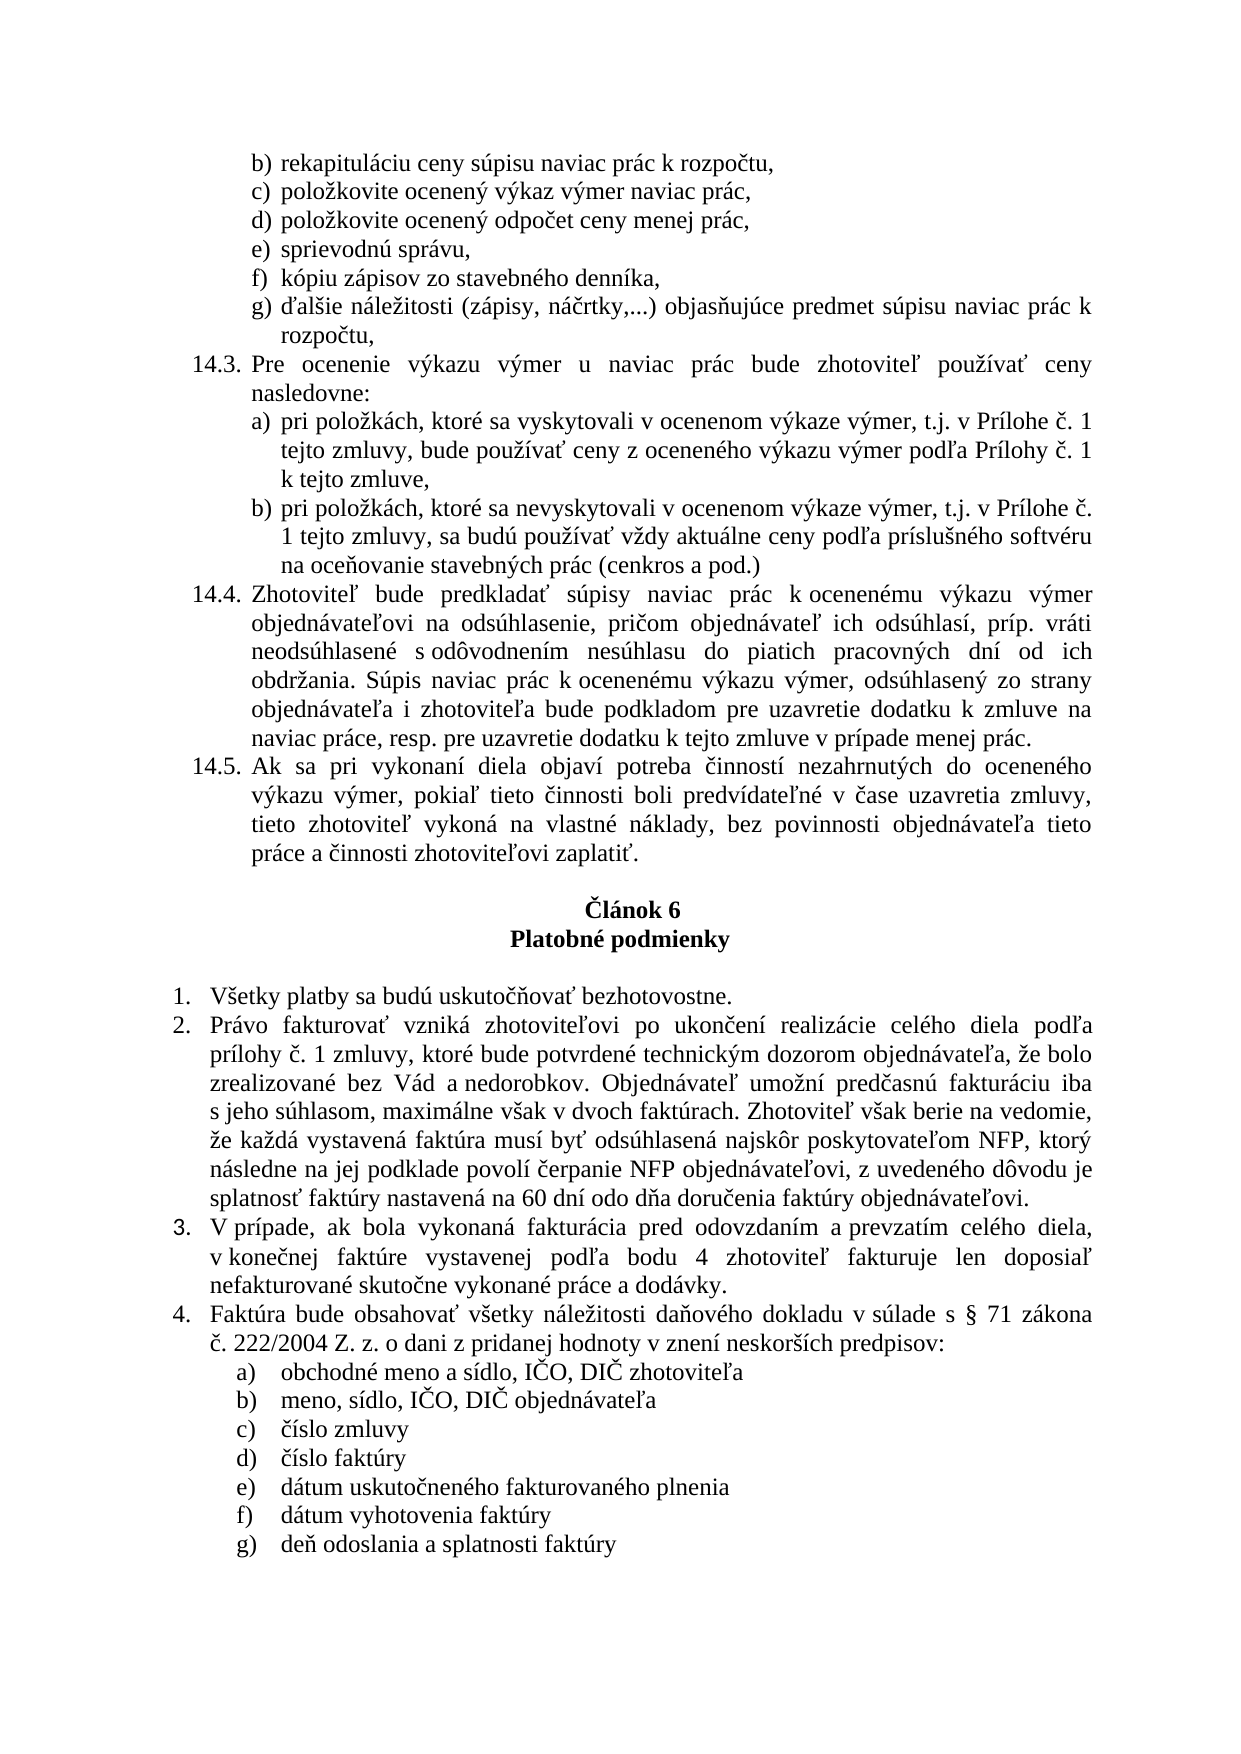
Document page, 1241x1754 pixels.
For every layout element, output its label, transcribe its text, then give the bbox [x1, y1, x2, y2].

list Pre ocenenie výkazu výmer u naviac prác bude zhotoviteľ používať ceny nasledovne: [192, 349, 1093, 406]
list Zhotoviteľ bude predkladať súpisy naviac prác k ocenenému výkazu výmer objednávateľovi na odsúhlasenie, pričom objednávateľ ich odsúhlasí, príp. vráti neodsúhlasené s odôvodnením nesúhlasu do piatich pracovných dní od ich obdržania. Súpis naviac prác k ocenenému výkazu výmer, odsúhlasený zo strany objednávateľa i zhotoviteľa bude podkladom pre uzavretie dodatku k zmluve na naviac práce, resp. pre uzavretie dodatku k tejto zmluve v prípade menej prác. [192, 579, 1093, 751]
list deň odoslania a splatnosti faktúry [236, 1529, 1093, 1558]
list pri položkách, ktoré sa nevyskytovali v ocenenom výkaze výmer, t.j. v Prílohe č. 1 tejto zmluvy, sa budú používať vždy aktuálne ceny podľa príslušného softvéru na oceňovanie stavebných prác (cenkros a pod.) [251, 493, 1093, 579]
list položkovite ocenený výkaz výmer naviac prác, [251, 176, 1093, 205]
list dátum uskutočneného fakturovaného plnenia [236, 1472, 1093, 1501]
list Právo fakturovať vzniká zhotoviteľovi po ukončení realizácie celého diela podľa prílohy č. 1 zmluvy, ktoré bude potvrdené technickým dozorom objednávateľa, že bolo zrealizované bez Vád a nedorobkov. Objednávateľ umožní predčasnú fakturáciu iba s jeho súhlasom, maximálne však v dvoch faktúrach. Zhotoviteľ však berie na vedomie, že každá vystavená faktúra musí byť odsúhlasená najskôr poskytovateľom NFP, ktorý následne na jej podklade povolí čerpanie NFP objednávateľovi, z uvedeného dôvodu je splatnosť faktúry nastavená na 60 dní odo dňa doručenia faktúry objednávateľovi. [172, 1010, 1093, 1211]
list číslo faktúry [236, 1443, 1093, 1472]
list číslo zmluvy [236, 1414, 1093, 1443]
text Článok 6 [173, 895, 1093, 924]
list rekapituláciu ceny súpisu naviac prác k rozpočtu, [251, 148, 1093, 176]
text Platobné podmienky [148, 924, 1093, 953]
list ďalšie náležitosti (zápisy, náčrtky,...) objasňujúce predmet súpisu naviac prác k rozpočtu, [251, 291, 1093, 349]
list meno, sídlo, IČO, DIČ objednávateľa [236, 1386, 1093, 1414]
list V prípade, ak bola vykonaná fakturácia pred odovzdaním a prevzatím celého diela, v konečnej faktúre vystavenej podľa bodu 4 zhotoviteľ fakturuje len doposiaľ nefakturované skutočne vykonané práce a dodávky. [172, 1211, 1093, 1299]
list sprievodnú správu, [251, 234, 1093, 263]
list položkovite ocenený odpočet ceny menej prác, [251, 205, 1093, 234]
list obchodné meno a sídlo, IČO, DIČ zhotoviteľa [236, 1357, 1093, 1386]
list Všetky platby sa budú uskutočňovať bezhotovostne. [172, 981, 1093, 1010]
list Ak sa pri vykonaní diela objaví potreba činností nezahrnutých do oceneného výkazu výmer, pokiaľ tieto činnosti boli predvídateľné v čase uzavretia zmluvy, tieto zhotoviteľ vykoná na vlastné náklady, bez povinnosti objednávateľa tieto práce a činnosti zhotoviteľovi zaplatiť. [192, 751, 1093, 866]
list dátum vyhotovenia faktúry [236, 1501, 1093, 1529]
list Faktúra bude obsahovať všetky náležitosti daňového dokladu v súlade s § 71 zákona č. 222/2004 Z. z. o dani z pridanej hodnoty v znení neskorších predpisov: [172, 1299, 1093, 1357]
list kópiu zápisov zo stavebného denníka, [251, 263, 1093, 291]
list pri položkách, ktoré sa vyskytovali v ocenenom výkaze výmer, t.j. v Prílohe č. 1 tejto zmluvy, bude používať ceny z oceneného výkazu výmer podľa Prílohy č. 1 k tejto zmluve, [251, 406, 1093, 493]
